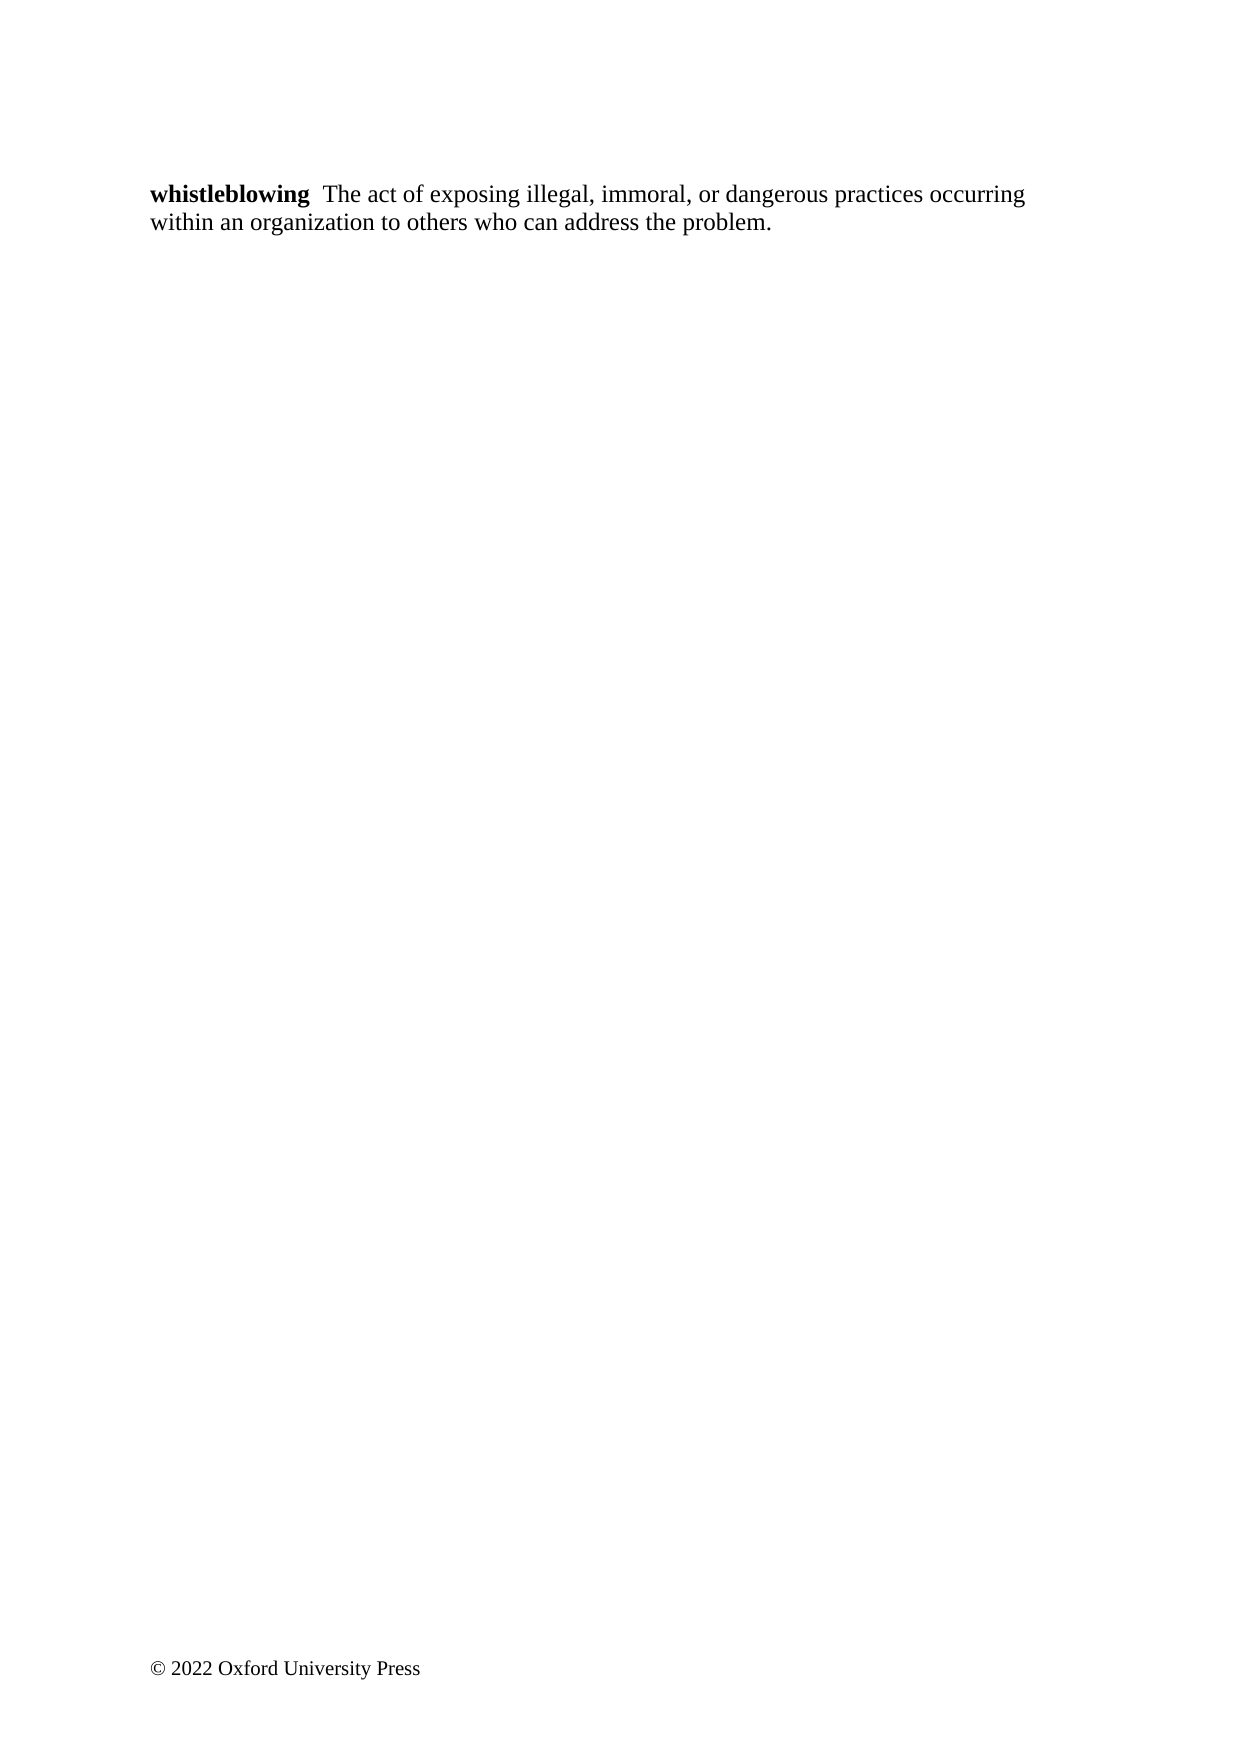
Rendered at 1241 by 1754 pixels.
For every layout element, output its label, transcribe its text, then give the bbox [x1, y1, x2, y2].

text whistleblowing The act of exposing illegal, immoral, or dangerous practices occurring within an organization to others who can address the problem. [150, 179, 1090, 236]
